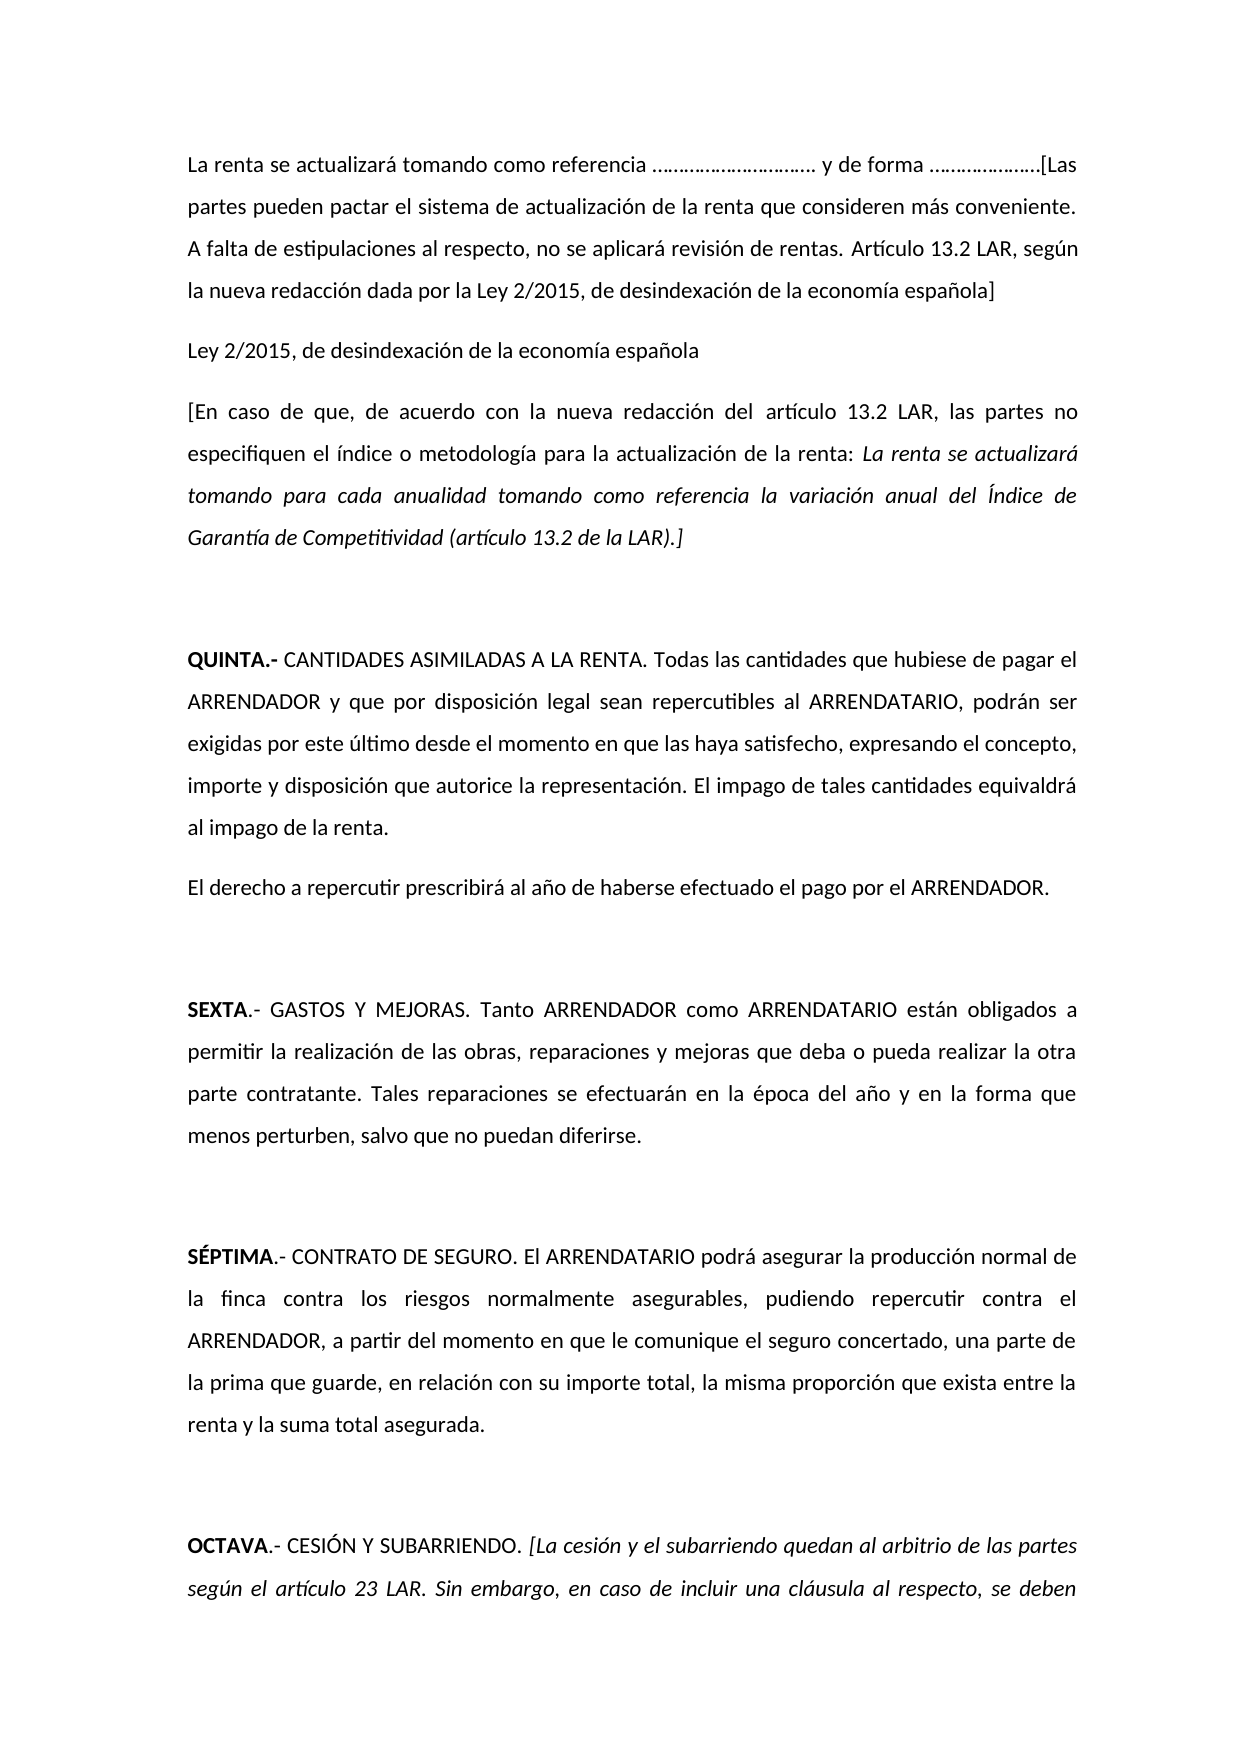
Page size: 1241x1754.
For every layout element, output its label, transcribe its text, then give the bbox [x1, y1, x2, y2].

text La renta se actualizará tomando como referencia …………………………. y de forma …………………[Las partes pueden pactar el sistema de actualización de la renta que consideren más conveniente. A falta de estipulaciones al respecto, no se aplicará revisión de rentas. Artículo 13.2 LAR, según la nueva redacción dada por la Ley 2/2015, de desindexación de la economía española] [187, 150, 1078, 304]
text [187, 1532, 1078, 1602]
text SÉPTIMA.- CONTRATO DE SEGURO. El ARRENDATARIO podrá asegurar la producción normal de la finca contra los riesgos normalmente asegurables, pudiendo repercutir contra el ARRENDADOR, a partir del momento en que le comunique el seguro concertado, una parte de la prima que guarde, en relación con su importe total, la misma proporción que exista entre la renta y la suma total asegurada. [187, 1242, 1078, 1438]
text [En caso de que, de acuerdo con la nueva redacción del artículo 13.2 LAR, las partes no especifiquen el índice o metodología para la actualización de la renta: La renta se actualizará tomando para cada anualidad tomando como referencia la variación anual del Índice de Garantía de Competitividad (artículo 13.2 de la LAR).] [187, 397, 1078, 551]
text Ley 2/2015, de desindexación de la economía española [187, 337, 1078, 365]
text El derecho a repercutir prescribirá al año de haberse efectuado el pago por el ARRENDADOR. [187, 873, 1078, 901]
text SEXTA.- GASTOS Y MEJORAS. Tanto ARRENDADOR como ARRENDATARIO están obligados a permitir la realización de las obras, reparaciones y mejoras que deba o pueda realizar la otra parte contratante. Tales reparaciones se efectuarán en la época del año y en la forma que menos perturben, salvo que no puedan diferirse. [187, 995, 1078, 1149]
text QUINTA.- CANTIDADES ASIMILADAS A LA RENTA. Todas las cantidades que hubiese de pagar el ARRENDADOR y que por disposición legal sean repercutibles al ARRENDATARIO, podrán ser exigidas por este último desde el momento en que las haya satisfecho, expresando el concepto, importe y disposición que autorice la representación. El impago de tales cantidades equivaldrá al impago de la renta. [187, 645, 1078, 841]
